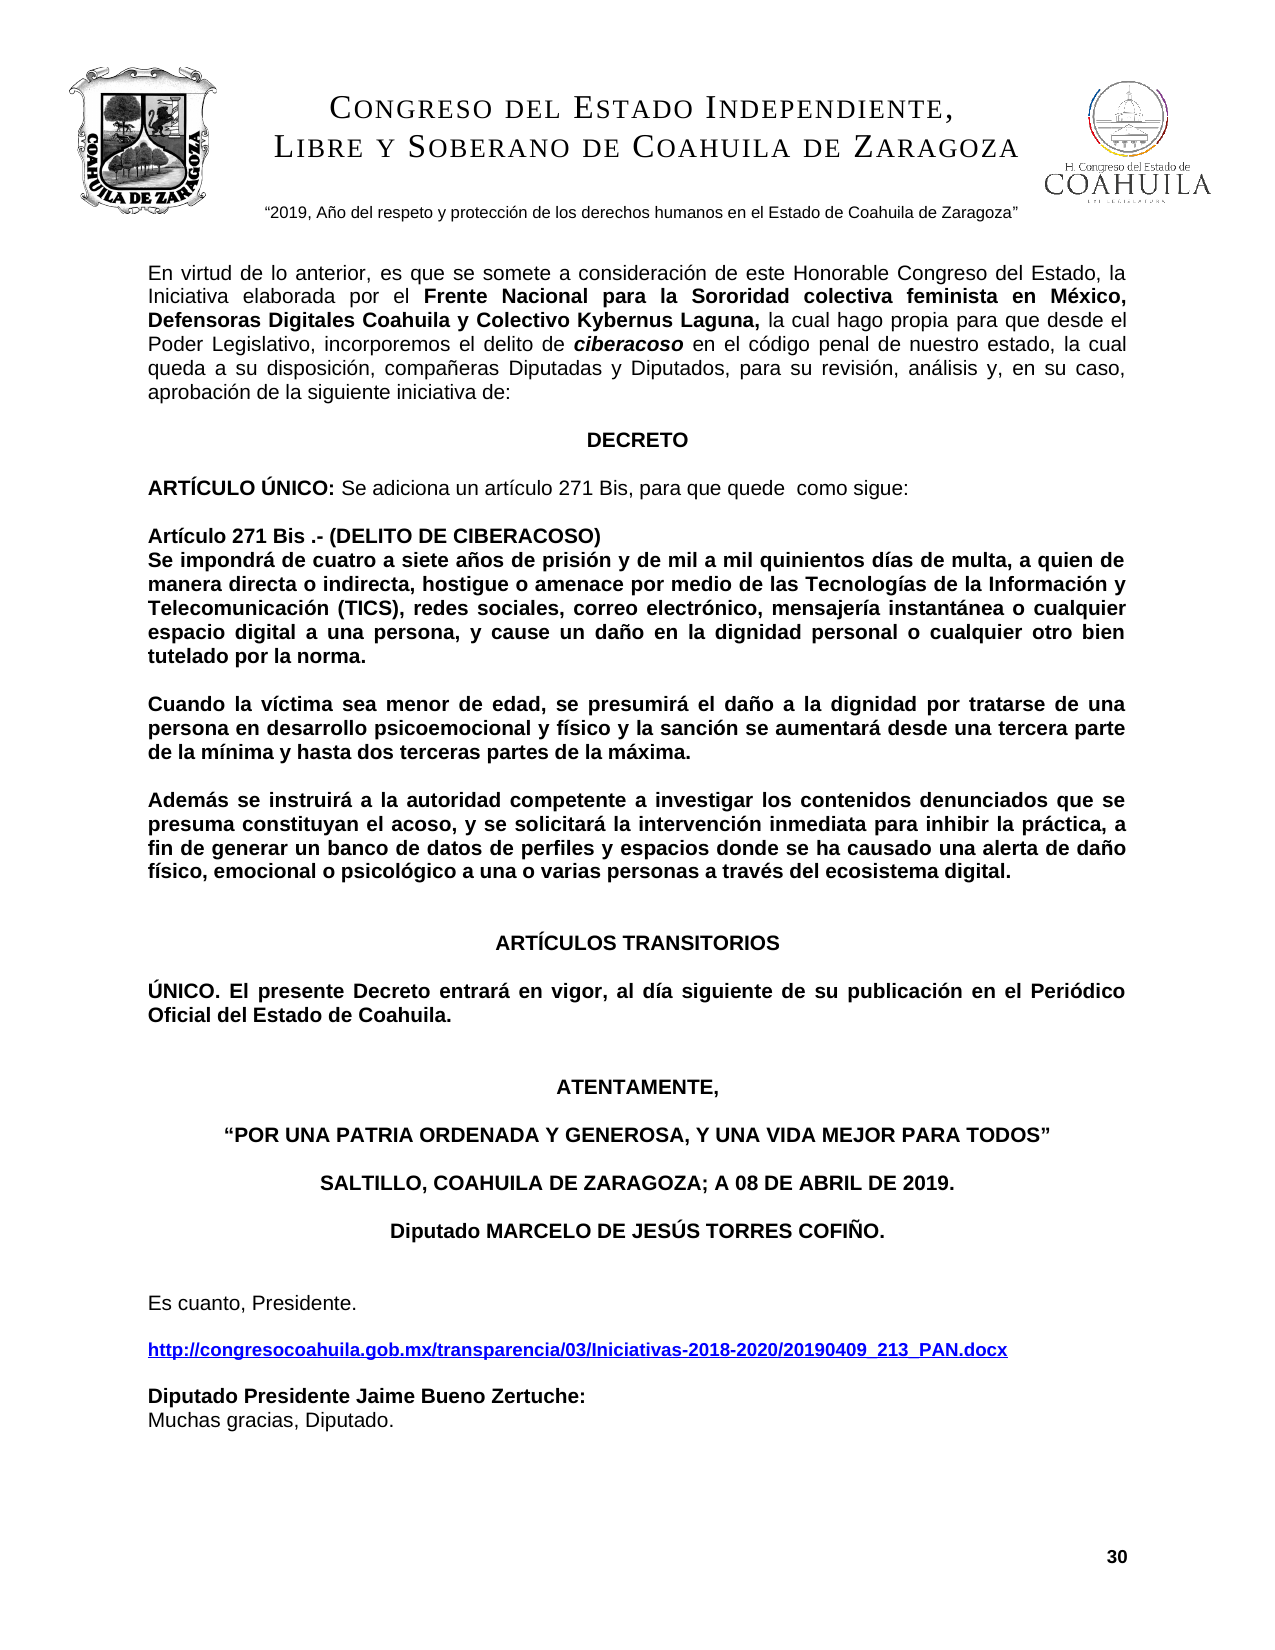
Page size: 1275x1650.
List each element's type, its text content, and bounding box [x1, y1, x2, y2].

text Diputado Presidente Jaime Bueno Zertuche: [148, 1384, 1127, 1408]
text En virtud de lo anterior, es que se somete a consideración de este Honorable Congreso del Estado, la Iniciativa elaborada por el Frente Nacional para la Sororidad colectiva feminista en México, Defensoras Digitales Coahuila y Colectivo Kybernus Laguna, la cual hago propia para que desde el Poder Legislativo, incorporemos el delito de ciberacoso en el código penal de nuestro estado, la cual queda a su disposición, compañeras Diputadas y Diputados, para su revisión, análisis y, en su caso, aprobación de la siguiente iniciativa de: [148, 260, 1127, 404]
picture [68, 67, 217, 214]
text DECRETO [148, 428, 1127, 452]
text SALTILLO, COAHUILA DE ZARAGOZA; A 08 DE ABRIL DE 2019. [148, 1171, 1127, 1195]
text http://congresocoahuila.gob.mx/transparencia/03/Iniciativas-2018-2020/20190409_213_PAN.docx [148, 1338, 1127, 1360]
text “POR UNA PATRIA ORDENADA Y GENEROSA, Y UNA VIDA MEJOR PARA TODOS” [148, 1123, 1127, 1147]
text ATENTAMENTE, [148, 1075, 1127, 1099]
text Diputado MARCELO DE JESÚS TORRES COFIÑO. [148, 1219, 1127, 1243]
text ARTÍCULOS TRANSITORIOS [148, 931, 1127, 955]
text ARTÍCULO ÚNICO: Se adiciona un artículo 271 Bis, para que quede como sigue: [148, 476, 1127, 500]
text Muchas gracias, Diputado. [148, 1408, 1127, 1432]
text Cuando la víctima sea menor de edad, se presumirá el daño a la dignidad por tratarse de una persona en desarrollo psicoemocional y físico y la sanción se aumentará desde una tercera parte de la mínima y hasta dos terceras partes de la máxima. [148, 692, 1127, 763]
text Además se instruirá a la autoridad competente a investigar los contenidos denunciados que se presuma constituyan el acoso, y se solicitará la intervención inmediata para inhibir la práctica, a fin de generar un banco de datos de perfiles y espacios donde se ha causado una alerta de daño físico, emocional o psicológico a una o varias personas a través del ecosistema digital. [148, 787, 1127, 883]
text ÚNICO. El presente Decreto entrará en vigor, al día siguiente de su publicación en el Periódico Oficial del Estado de Coahuila. [148, 979, 1127, 1027]
text Artículo 271 Bis .- (DELITO DE CIBERACOSO) [148, 524, 1127, 548]
text Se impondrá de cuatro a siete años de prisión y de mil a mil quinientos días de multa, a quien de manera directa o indirecta, hostigue o amenace por medio de las Tecnologías de la Información y Telecomunicación (TICS), redes sociales, correo electrónico, mensajería instantánea o cualquier espacio digital a una persona, y cause un daño en la dignidad personal o cualquier otro bien tutelado por la norma. [148, 548, 1127, 668]
text Es cuanto, Presidente. [148, 1291, 1127, 1314]
picture [1041, 78, 1216, 206]
